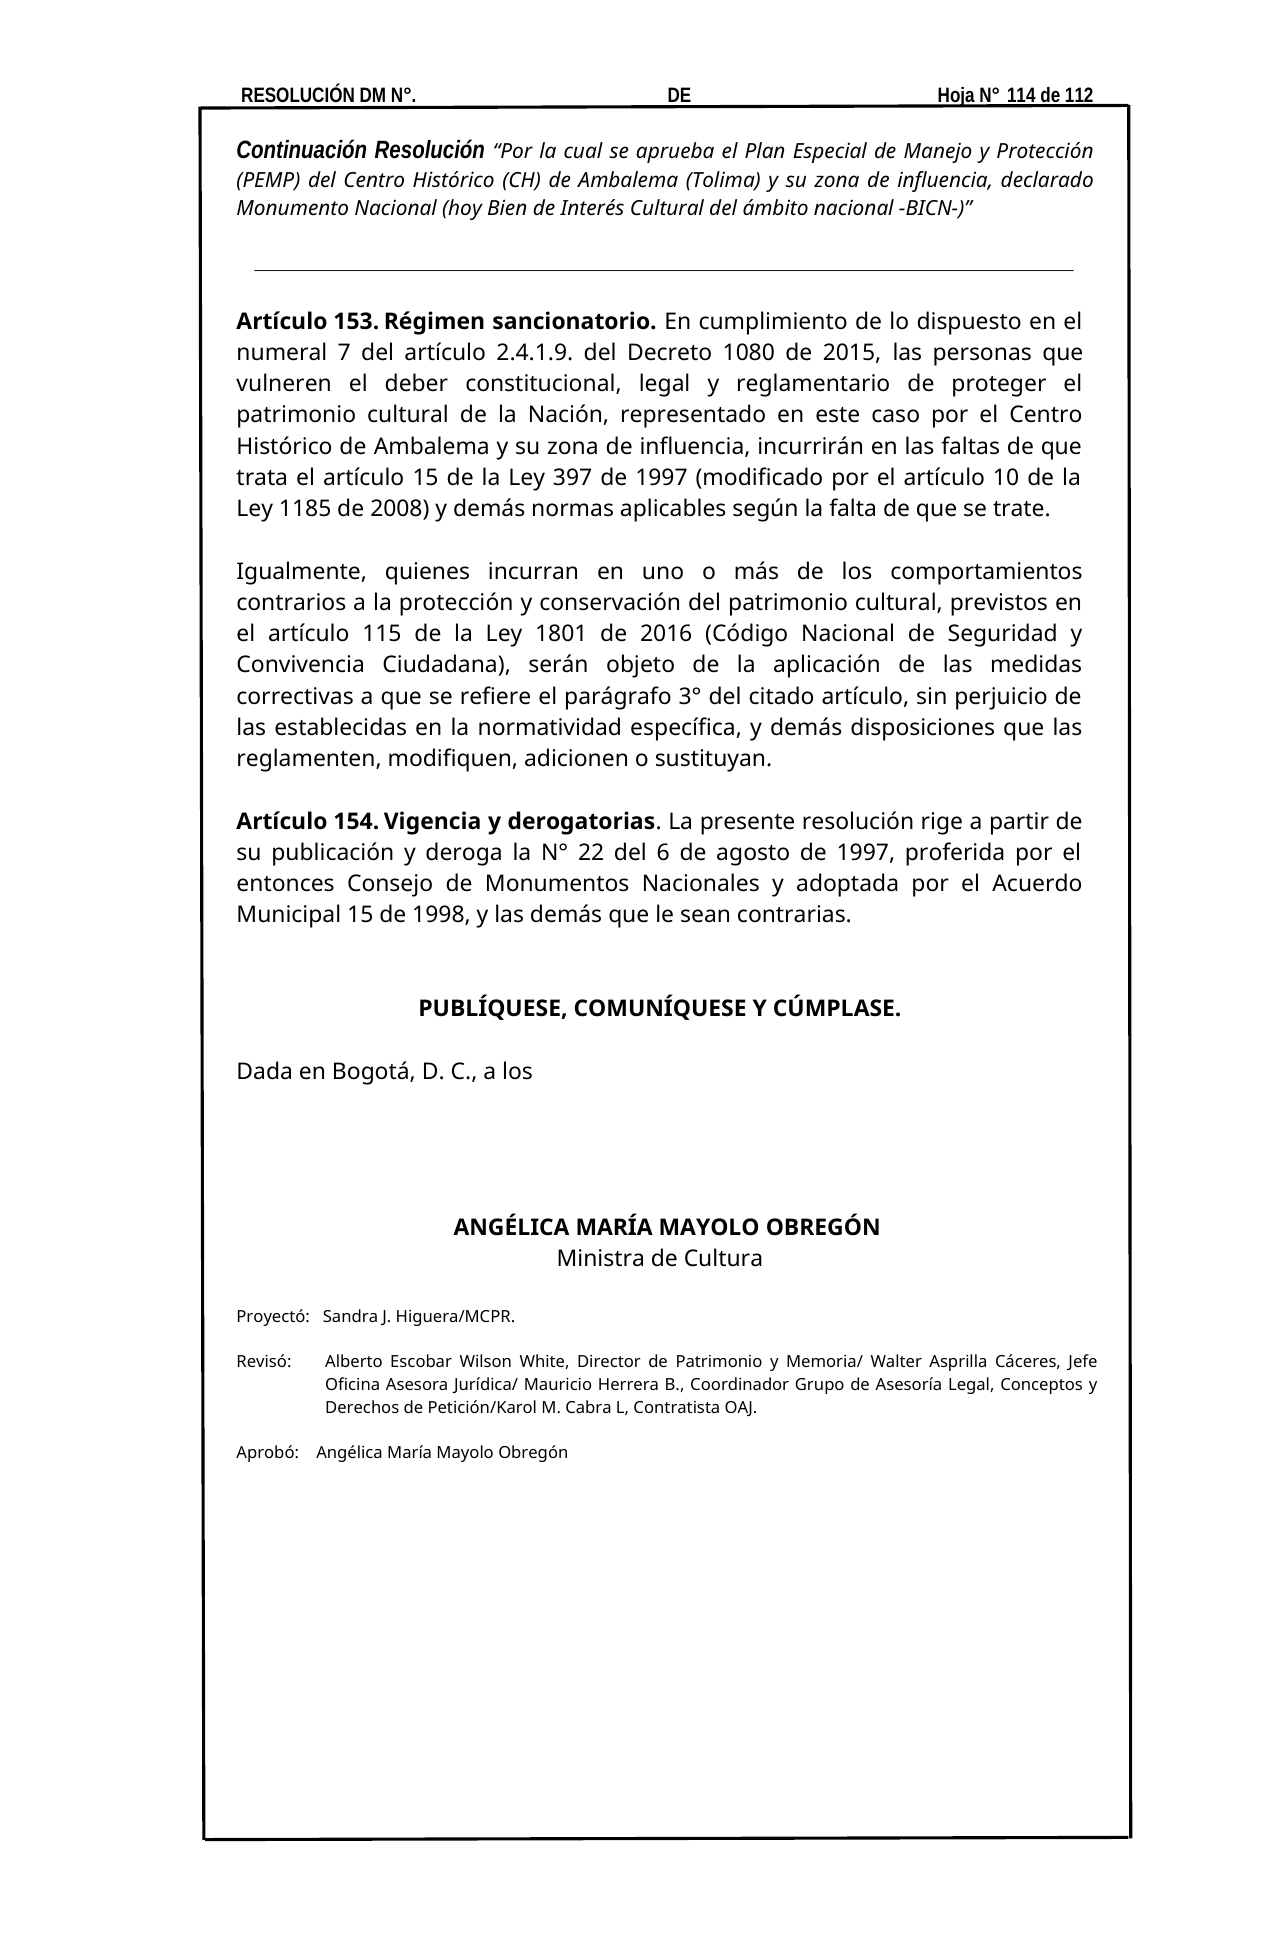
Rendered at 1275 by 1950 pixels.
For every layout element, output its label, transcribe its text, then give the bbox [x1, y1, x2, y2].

text Ministra de Cultura [236, 1242, 1083, 1273]
text Dada en Bogotá, D. C., a los [236, 1054, 1083, 1086]
text ANGÉLICA MARÍA MAYOLO OBREGÓN [236, 1211, 1098, 1242]
text PUBLÍQUESE, COMUNÍQUESE Y CÚMPLASE. [236, 992, 1083, 1023]
text Aprobó: Angélica María Mayolo Obregón [236, 1441, 1098, 1463]
text Proyectó: Sandra J. Higuera/MCPR. [236, 1304, 1083, 1327]
list Revisó: Alberto Escobar Wilson White, Director de Patrimonio y Memoria/ Walter Asprilla Cáceres, Jefe Oficina Asesora Jurídica/ Mauricio Herrera B., Coordinador Grupo de Asesoría Legal, Conceptos y Derechos de Petición/Karol M. Cabra L, Contratista OAJ. [236, 1350, 1098, 1418]
text Igualmente, quienes incurran en uno o más de los comportamientos contrarios a la protección y conservación del patrimonio cultural, previstos en el artículo 115 de la Ley 1801 de 2016 (Código Nacional de Seguridad y Convivencia Ciudadana), serán objeto de la aplicación de las medidas correctivas a que se refiere el parágrafo 3° del citado artículo, sin perjuicio de las establecidas en la normatividad específica, y demás disposiciones que las reglamenten, modifiquen, adicionen o sustituyan. [236, 554, 1083, 773]
list Vigencia y derogatorias. La presente resolución rige a partir de su publicación y deroga la N° 22 del 6 de agosto de 1997, proferida por el entonces Consejo de Monumentos Nacionales y adoptada por el Acuerdo Municipal 15 de 1998, y las demás que le sean contrarias. [236, 804, 1083, 929]
list Régimen sancionatorio. En cumplimiento de lo dispuesto en el numeral 7 del artículo 2.4.1.9. del Decreto 1080 de 2015, las personas que vulneren el deber constitucional, legal y reglamentario de proteger el patrimonio cultural de la Nación, representado en este caso por el Centro Histórico de Ambalema y su zona de influencia, incurrirán en las faltas de que trata el artículo 15 de la Ley 397 de 1997 (modificado por el artículo 10 de la Ley 1185 de 2008) y demás normas aplicables según la falta de que se trate. [236, 304, 1083, 523]
